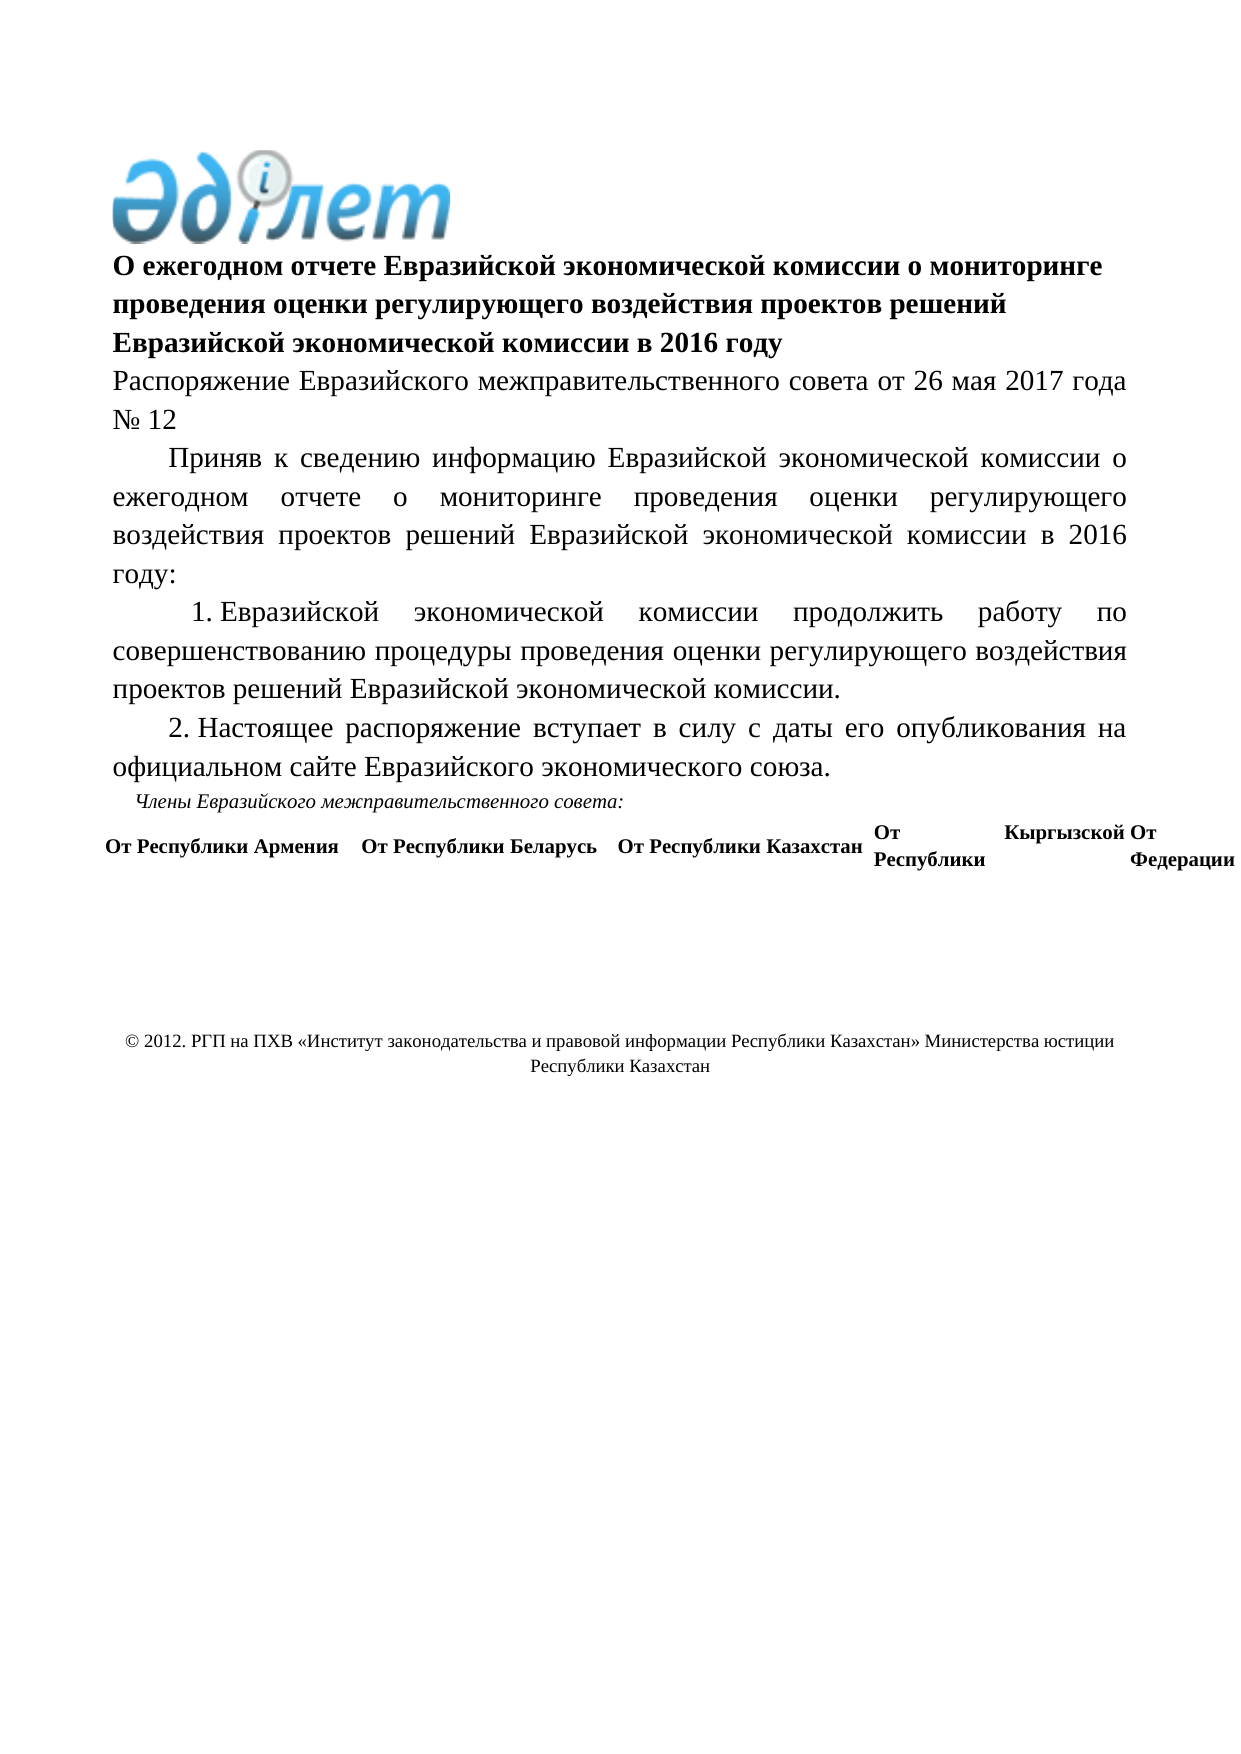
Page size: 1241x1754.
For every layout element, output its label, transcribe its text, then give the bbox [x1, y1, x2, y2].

table_header От Республики Армения [101, 818, 357, 879]
text Приняв к сведению информацию Евразийской экономической комиссии о ежегодном отчете о мониторинге проведения оценки регулирующего воздействия проектов решений Евразийской экономической комиссии в 2016 году: [112, 440, 1128, 589]
text Распоряжение Евразийского межправительственного совета от 26 мая 2017 года № 12 [112, 363, 1128, 435]
picture [112, 150, 451, 244]
text © 2012. РГП на ПХВ «Институт законодательства и правовой информации Республики Казахстан» Министерства юстиции Республики Казахстан [112, 1030, 1128, 1076]
text 2. Настоящее распоряжение вступает в силу с даты его опубликования на официальном сайте Евразийского экономического союза. [112, 710, 1128, 782]
table_header Члены Евразийского межправительственного совета: [101, 787, 1240, 818]
table_header От Республики Казахстан [614, 818, 870, 879]
table_header От Российской Федерации [1126, 818, 1240, 879]
text 1. Евразийской экономической комиссии продолжить работу по совершенствованию процедуры проведения оценки регулирующего воздействия проектов решений Евразийской экономической комиссии. [112, 594, 1128, 705]
text О ежегодном отчете Евразийской экономической комиссии о мониторинге проведения оценки регулирующего воздействия проектов решений Евразийской экономической комиссии в 2016 году [112, 248, 1128, 358]
table_header От Республики Беларусь [358, 818, 614, 879]
table_header От Кыргызской Республики [870, 818, 1126, 879]
